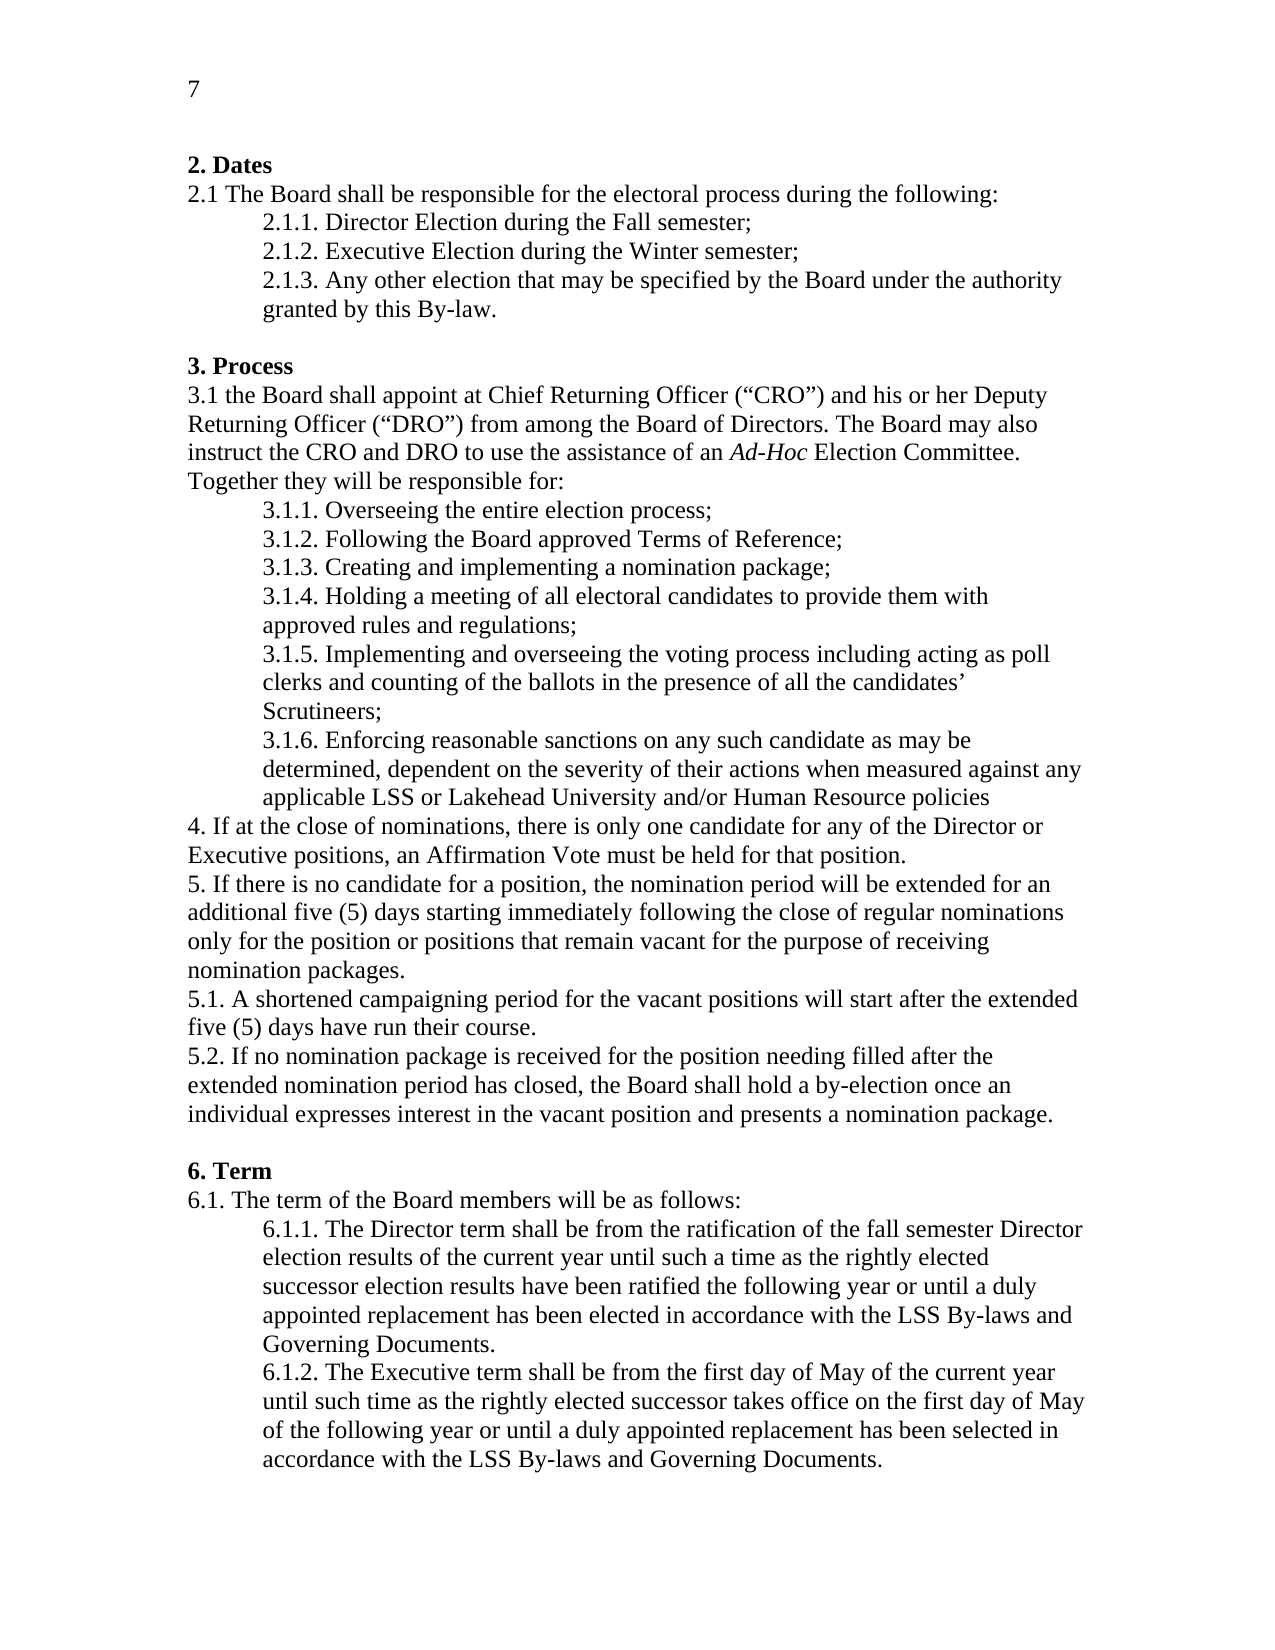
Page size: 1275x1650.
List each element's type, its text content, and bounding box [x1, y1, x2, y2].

text 6.1.2. The Executive term shall be from the first day of May of the current year until such time as the rightly elected successor takes office on the first day of May of the following year or until a duly appointed replacement has been selected in accordance with the LSS By-laws and Governing Documents. [262, 1357, 1087, 1472]
text 3.1.3. Creating and implementing a nomination package; [187, 552, 1087, 581]
text 3.1.5. Implementing and overseeing the voting process including acting as poll clerks and counting of the ballots in the presence of all the candidates’ Scrutineers; [262, 639, 1087, 725]
text 6. Term [187, 1156, 1087, 1185]
text 2.1.2. Executive Election during the Winter semester; [187, 236, 1087, 265]
text 2.1 The Board shall be responsible for the electoral process during the following: [187, 179, 1087, 207]
text 3.1.4. Holding a meeting of all electoral candidates to provide them with approved rules and regulations; [262, 581, 1087, 639]
text 6.1.1. The Director term shall be from the ratification of the fall semester Director election results of the current year until such a time as the rightly elected successor election results have been ratified the following year or until a duly appointed replacement has been elected in accordance with the LSS By-laws and Governing Documents. [262, 1214, 1087, 1357]
text 2.1.1. Director Election during the Fall semester; [187, 207, 1087, 236]
text 3.1.6. Enforcing reasonable sanctions on any such candidate as may be determined, dependent on the severity of their actions when measured against any applicable LSS or Lakehead University and/or Human Resource policies [262, 725, 1087, 811]
text 5.2. If no nomination package is received for the position needing filled after the extended nomination period has closed, the Board shall hold a by-election once an individual expresses interest in the vacant position and presents a nomination package. [187, 1041, 1087, 1127]
text 4. If at the close of nominations, there is only one candidate for any of the Director or Executive positions, an Affirmation Vote must be held for that position. [187, 811, 1087, 869]
text 2. Dates [187, 150, 1087, 179]
text 3. Process [187, 351, 1087, 380]
text 3.1 the Board shall appoint at Chief Returning Officer (“CRO”) and his or her Deputy Returning Officer (“DRO”) from among the Board of Directors. The Board may also instruct the CRO and DRO to use the assistance of an Ad-Hoc Election Committee. Together they will be responsible for: [187, 380, 1087, 495]
text 3.1.2. Following the Board approved Terms of Reference; [187, 524, 1087, 552]
text 5.1. A shortened campaigning period for the vacant positions will start after the extended five (5) days have run their course. [187, 984, 1087, 1041]
text 2.1.3. Any other election that may be specified by the Board under the authority granted by this By-law. [262, 265, 1087, 322]
text 3.1.1. Overseeing the entire election process; [187, 495, 1087, 524]
text 6.1. The term of the Board members will be as follows: [187, 1185, 1087, 1214]
text 5. If there is no candidate for a position, the nomination period will be extended for an additional five (5) days starting immediately following the close of regular nominations only for the position or positions that remain vacant for the purpose of receiving nomination packages. [187, 869, 1087, 984]
